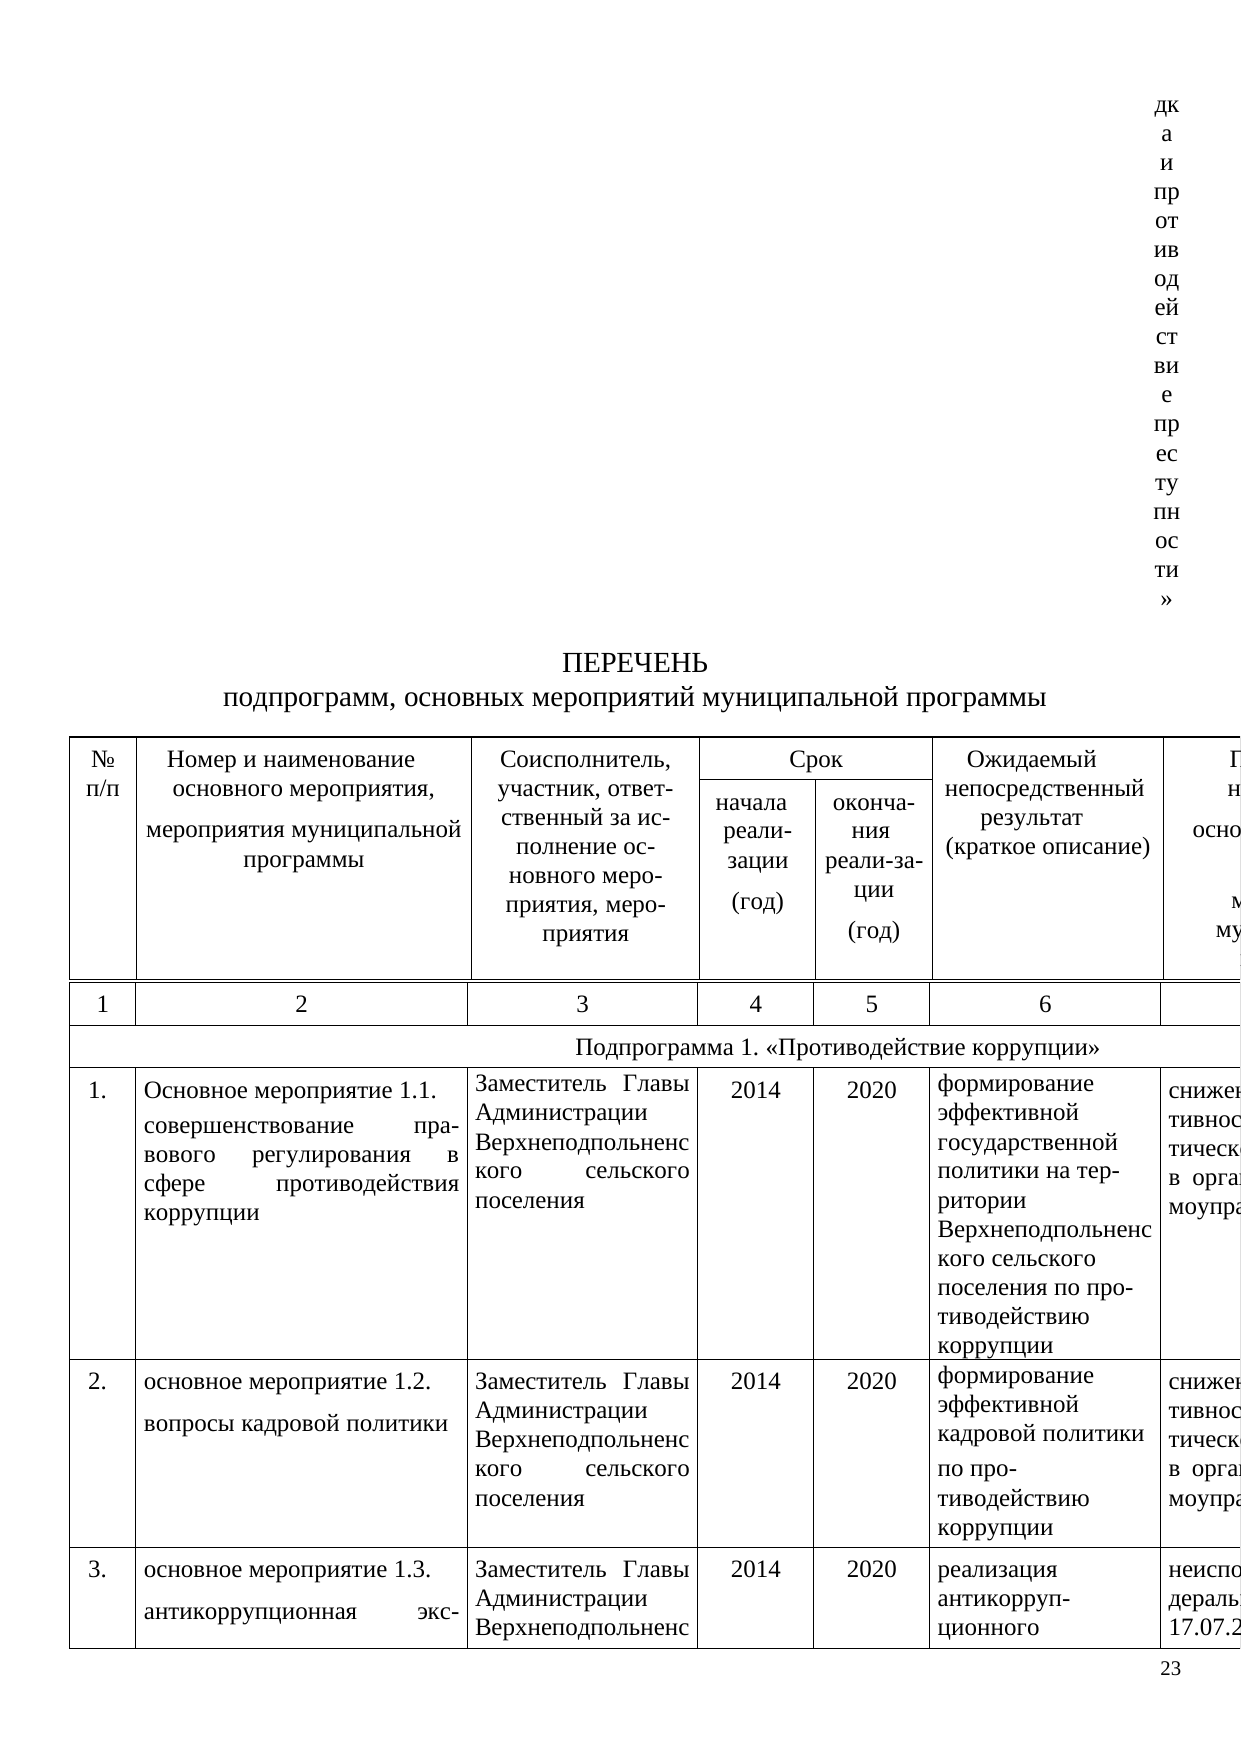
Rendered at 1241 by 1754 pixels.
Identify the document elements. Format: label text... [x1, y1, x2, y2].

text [1152, 89, 1181, 612]
table_header Соисполнитель, участник, ответственный за исполнение основного мероприятия, мероприятия [472, 738, 699, 978]
table_cell 2020 [814, 1068, 929, 1359]
table_cell Заместитель Главы Администрации Верхнеподпольненского сельского поселения [468, 1360, 697, 1547]
table_header 7 [1161, 983, 1240, 1024]
table_cell [70, 1548, 135, 1647]
table_cell основное мероприятие 1.2. вопросы кадровой политики [136, 1360, 467, 1547]
table_cell 2014 [698, 1360, 813, 1547]
table_cell Основное мероприятие 1.1. совершенствование правового регулирования в сфере противодействия коррупции [136, 1068, 467, 1359]
table_header Срок [700, 738, 932, 779]
table_cell [70, 1360, 135, 1547]
table_header 6 [930, 983, 1160, 1024]
table_cell формирование эффективной государственной политики на территории Верхнеподпольненского сельского поселения по противодействию коррупции [930, 1068, 1160, 1359]
table_cell начала реализации (год) [700, 780, 815, 978]
table_header 3 [468, 983, 697, 1024]
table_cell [930, 1548, 1160, 1647]
table_header Последствия нереализации основного мероприятия, мероприятия муниципальной программы [1164, 738, 1240, 978]
table_header 1 [70, 983, 135, 1024]
table_header 5 [814, 983, 929, 1024]
table_header Ожидаемый непосредственный результат (краткое описание) [933, 738, 1163, 978]
table_cell 2020 [814, 1360, 929, 1547]
text Перечень [89, 645, 1181, 679]
table_cell формирование эффективной кадровой политики по противодействию коррупции [930, 1360, 1160, 1547]
table_cell Заместитель Главы Администрации Верхнеподпольненского сельского поселения [468, 1068, 697, 1359]
table_cell 2020 [814, 1548, 929, 1647]
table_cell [468, 1548, 697, 1647]
table_header Номер и наименование основного мероприятия, мероприятия муниципальной программы [137, 738, 471, 978]
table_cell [136, 1548, 467, 1647]
table_cell [70, 1068, 135, 1359]
table_cell снижение эффективности профилактической деятельности в органах местного самоуправления [1161, 1068, 1240, 1359]
table_cell 2014 [698, 1548, 813, 1647]
table_cell Подпрограмма 1. «Противодействие коррупции» [70, 1026, 1240, 1067]
table_cell окончания реали-зации (год) [816, 780, 932, 978]
table_cell снижение эффективности профилактической деятельности в органах местного самоуправления [1161, 1360, 1240, 1547]
text подпрограмм, основных мероприятий муниципальной программы [89, 679, 1181, 712]
table_header 2 [136, 983, 467, 1024]
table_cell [1161, 1548, 1240, 1647]
table_header 4 [698, 983, 813, 1024]
table_cell 2014 [698, 1068, 813, 1359]
table_header № п/п [70, 738, 136, 978]
